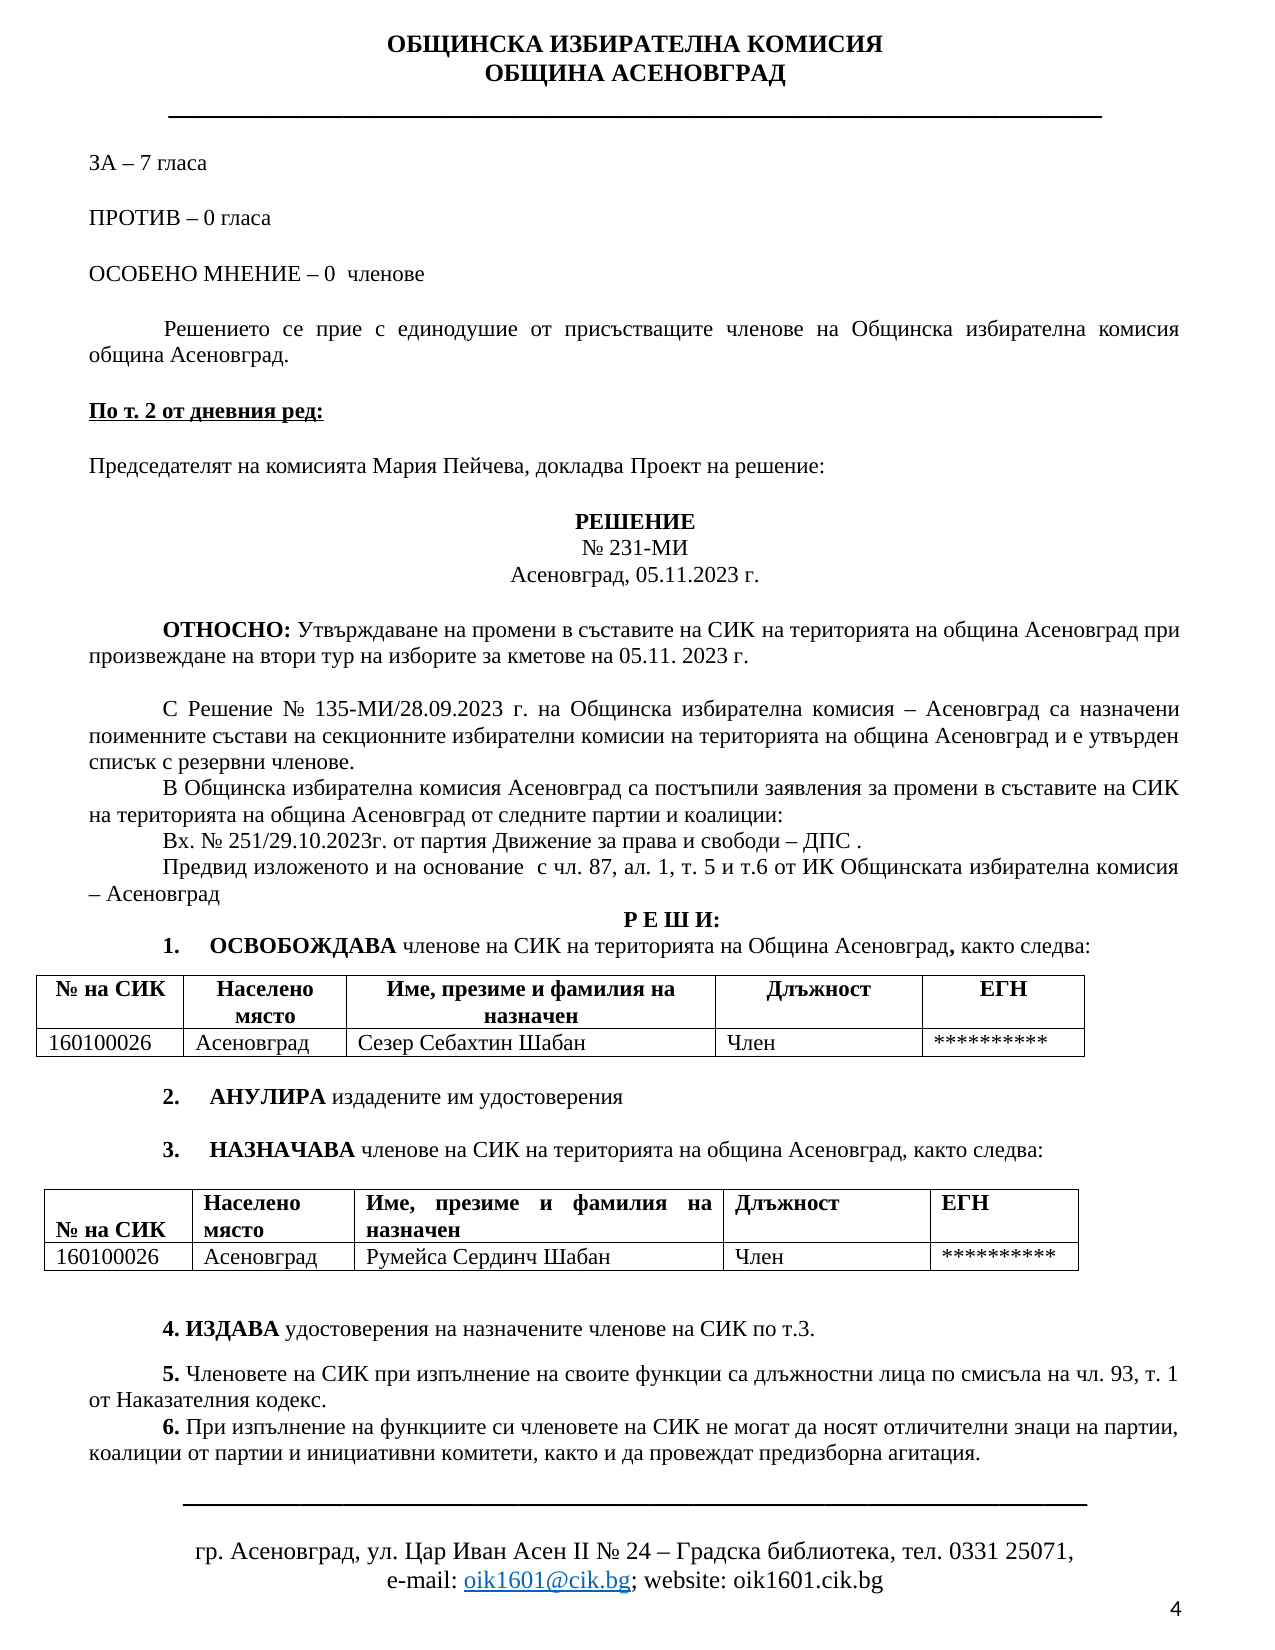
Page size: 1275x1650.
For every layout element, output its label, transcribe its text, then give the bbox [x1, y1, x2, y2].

text По т. 2 от дневния ред: [89, 397, 1181, 423]
text ПРОТИВ – 0 гласа [89, 204, 1181, 230]
table_cell ********** [923, 1029, 1084, 1056]
list НАЗНАЧАВА членове на СИК на територията на община Асеновград, както следва: [162, 1136, 1181, 1162]
list АНУЛИРА издадените им удостоверения [162, 1083, 1181, 1109]
table_header ЕГН [923, 976, 1084, 1028]
table_header ЕГН [931, 1190, 1078, 1242]
text 4. ИЗДАВА удостоверения на назначените членове на СИК по т.3. [89, 1315, 1181, 1342]
text Предвид изложеното и на основание с чл. 87, ал. 1, т. 5 и т.6 от ИК Общинската избирателна комисия – Асеновград [89, 853, 1181, 906]
table_header Име, презиме и фамилия на назначен [355, 1190, 723, 1242]
text Р Е Ш И: [89, 906, 1181, 932]
table_header № на СИК [45, 1190, 192, 1242]
text ОСОБЕНО МНЕНИЕ – 0 членове [89, 259, 1181, 286]
table_cell ********** [931, 1243, 1078, 1269]
text 5. Членовете на СИК при изпълнение на своите функции са длъжностни лица по смисъла на чл. 93, т. 1 от Наказателния кодекс. [89, 1360, 1181, 1413]
table_header Име, презиме и фамилия на назначен [347, 976, 715, 1028]
text В Общинска избирателна комисия Асеновград са постъпили заявления за промени в съставите на СИК на територията на община Асеновград от следните партии и коалиции: [89, 774, 1181, 827]
text РЕШЕНИЕ № 231-МИ Асеновград, 05.11.2023 г. [89, 508, 1181, 587]
table_cell Сезер Себахтин Шабан [347, 1029, 715, 1056]
table_cell Член [716, 1029, 922, 1056]
table_header Длъжност [724, 1190, 930, 1242]
text ОТНОСНО: Утвърждаване на промени в съставите на СИК на територията на община Асеновград при произвеждане на втори тур на изборите за кметове на 05.11. 2023 г. [89, 616, 1181, 669]
table_cell Асеновград [184, 1029, 346, 1056]
table_header № на СИК [37, 976, 183, 1028]
table_cell Румейса Сердинч Шабан [355, 1243, 723, 1269]
table_header Населено място [193, 1190, 354, 1242]
table_header Длъжност [716, 976, 922, 1028]
table_cell 160100026 [45, 1243, 192, 1269]
text ЗА – 7 гласа [89, 148, 1181, 175]
text С Решение № 135-МИ/28.09.2023 г. на Общинска избирателна комисия – Асеновград са назначени поименните състави на секционните избирателни комисии на територията на община Асеновград и е утвърден списък с резервни членове. [89, 695, 1181, 774]
table_cell 160100026 [37, 1029, 183, 1056]
text Председателят на комисията Мария Пейчева, докладва Проект на решение: [89, 452, 1181, 479]
table_cell Член [724, 1243, 930, 1269]
table_cell Асеновград [193, 1243, 354, 1269]
text 6. При изпълнение на функциите си членовете на СИК не могат да носят отличителни знаци на партии, коалиции от партии и инициативни комитети, както и да провеждат предизборна агитация. [89, 1413, 1181, 1466]
text Решението се прие с единодушие от присъстващите членове на Общинска избирателна комисия община Асеновград. [89, 315, 1181, 368]
list ОСВОБОЖДАВА членове на СИК на територията на Община Асеновград, както следва: [162, 932, 1181, 959]
text Вх. № 251/29.10.2023г. от партия Движение за права и свободи – ДПС . [89, 827, 1181, 853]
table_header Населено място [184, 976, 346, 1028]
